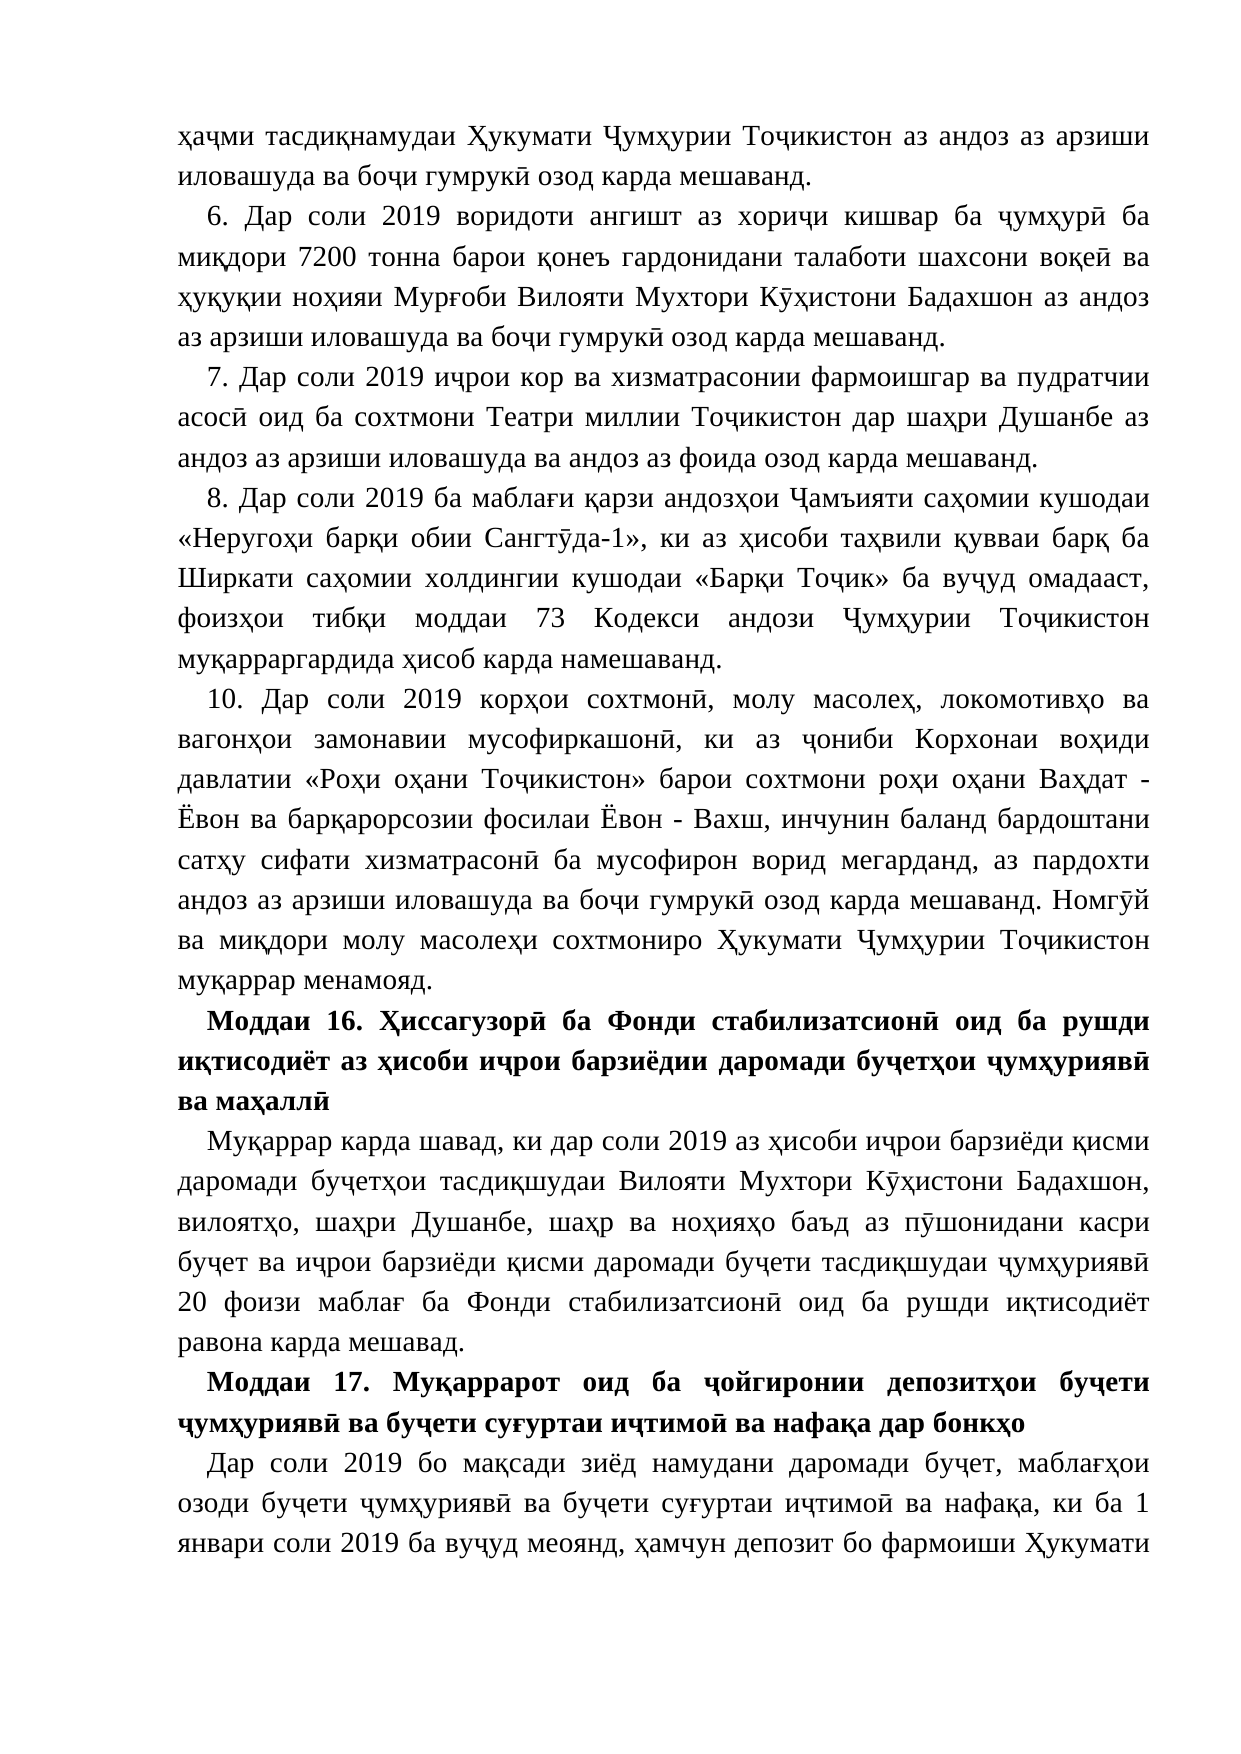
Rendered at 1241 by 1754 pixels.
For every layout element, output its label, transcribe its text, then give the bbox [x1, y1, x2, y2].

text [177, 1445, 1152, 1559]
text 7. Дар соли 2019 иҷрои кор ва хизматрасонии фармоишгар ва пудратчии асосӣ оид ба сохтмони Театри миллии Тоҷикистон дар шаҳри Душанбе аз андоз аз арзиши иловашуда ва андоз аз фоида озод карда мешаванд. [177, 359, 1152, 473]
text 8. Дар соли 2019 ба маблағи қарзи андозҳои Ҷамъияти саҳомии кушодаи «Неругоҳи барқи обии Сангтӯда-1», ки аз ҳисоби таҳвили қувваи барқ ба Ширкати саҳомии холдингии кушодаи «Барқи Тоҷик» ба вуҷуд омадааст, фоизҳои тибқи моддаи 73 Кодекси андози Ҷумҳурии Тоҷикистон муқарраргардида ҳисоб карда намешаванд. [177, 480, 1152, 674]
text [177, 118, 1152, 192]
text Моддаи 16. Ҳиссагузорӣ ба Фонди стабилизатсионӣ оид ба рушди иқтисодиёт аз ҳисоби иҷрои барзиёдии даромади буҷетҳои ҷумҳуриявӣ ва маҳаллӣ [177, 1003, 1152, 1117]
text 6. Дар соли 2019 воридоти ангишт аз хориҷи кишвар ба ҷумҳурӣ ба миқдори 7200 тонна барои қонеъ гардонидани талаботи шахсони воқеӣ ва ҳуқуқии ноҳияи Мурғоби Вилояти Мухтори Кӯҳистони Бадахшон аз андоз аз арзиши иловашуда ва боҷи гумрукӣ озод карда мешаванд. [177, 198, 1152, 353]
text 10. Дар соли 2019 корҳои сохтмонӣ, молу масолеҳ, локомотивҳо ва вагонҳои замонавии мусофиркашонӣ, ки аз ҷониби Корхонаи воҳиди давлатии «Роҳи оҳани Тоҷикистон» барои сохтмони роҳи оҳани Ваҳдат - Ёвон ва барқарорсозии фосилаи Ёвон - Вахш, инчунин баланд бардоштани сатҳу сифати хизматрасонӣ ба мусофирон ворид мегарданд, аз пардохти андоз аз арзиши иловашуда ва боҷи гумрукӣ озод карда мешаванд. Номгӯй ва миқдори молу масолеҳи сохтмониро Ҳукумати Ҷумҳурии Тоҷикистон муқаррар менамояд. [177, 681, 1152, 996]
text Муқаррар карда шавад, ки дар соли 2019 аз ҳисоби иҷрои барзиёди қисми даромади буҷетҳои тасдиқшудаи Вилояти Мухтори Кӯҳистони Бадахшон, вилоятҳо, шаҳри Душанбе, шаҳр ва ноҳияҳо баъд аз пӯшонидани касри буҷет ва иҷрои барзиёди қисми даромади буҷети тасдиқшудаи ҷумҳуриявӣ 20 фоизи маблағ ба Фонди стабилизатсионӣ оид ба рушди иқтисодиёт равона карда мешавад. [177, 1123, 1152, 1358]
text Моддаи 17. Муқаррарот оид ба ҷойгиронии депозитҳои буҷети ҷумҳуриявӣ ва буҷети суғуртаи иҷтимоӣ ва нафақа дар бонкҳо [177, 1364, 1152, 1438]
